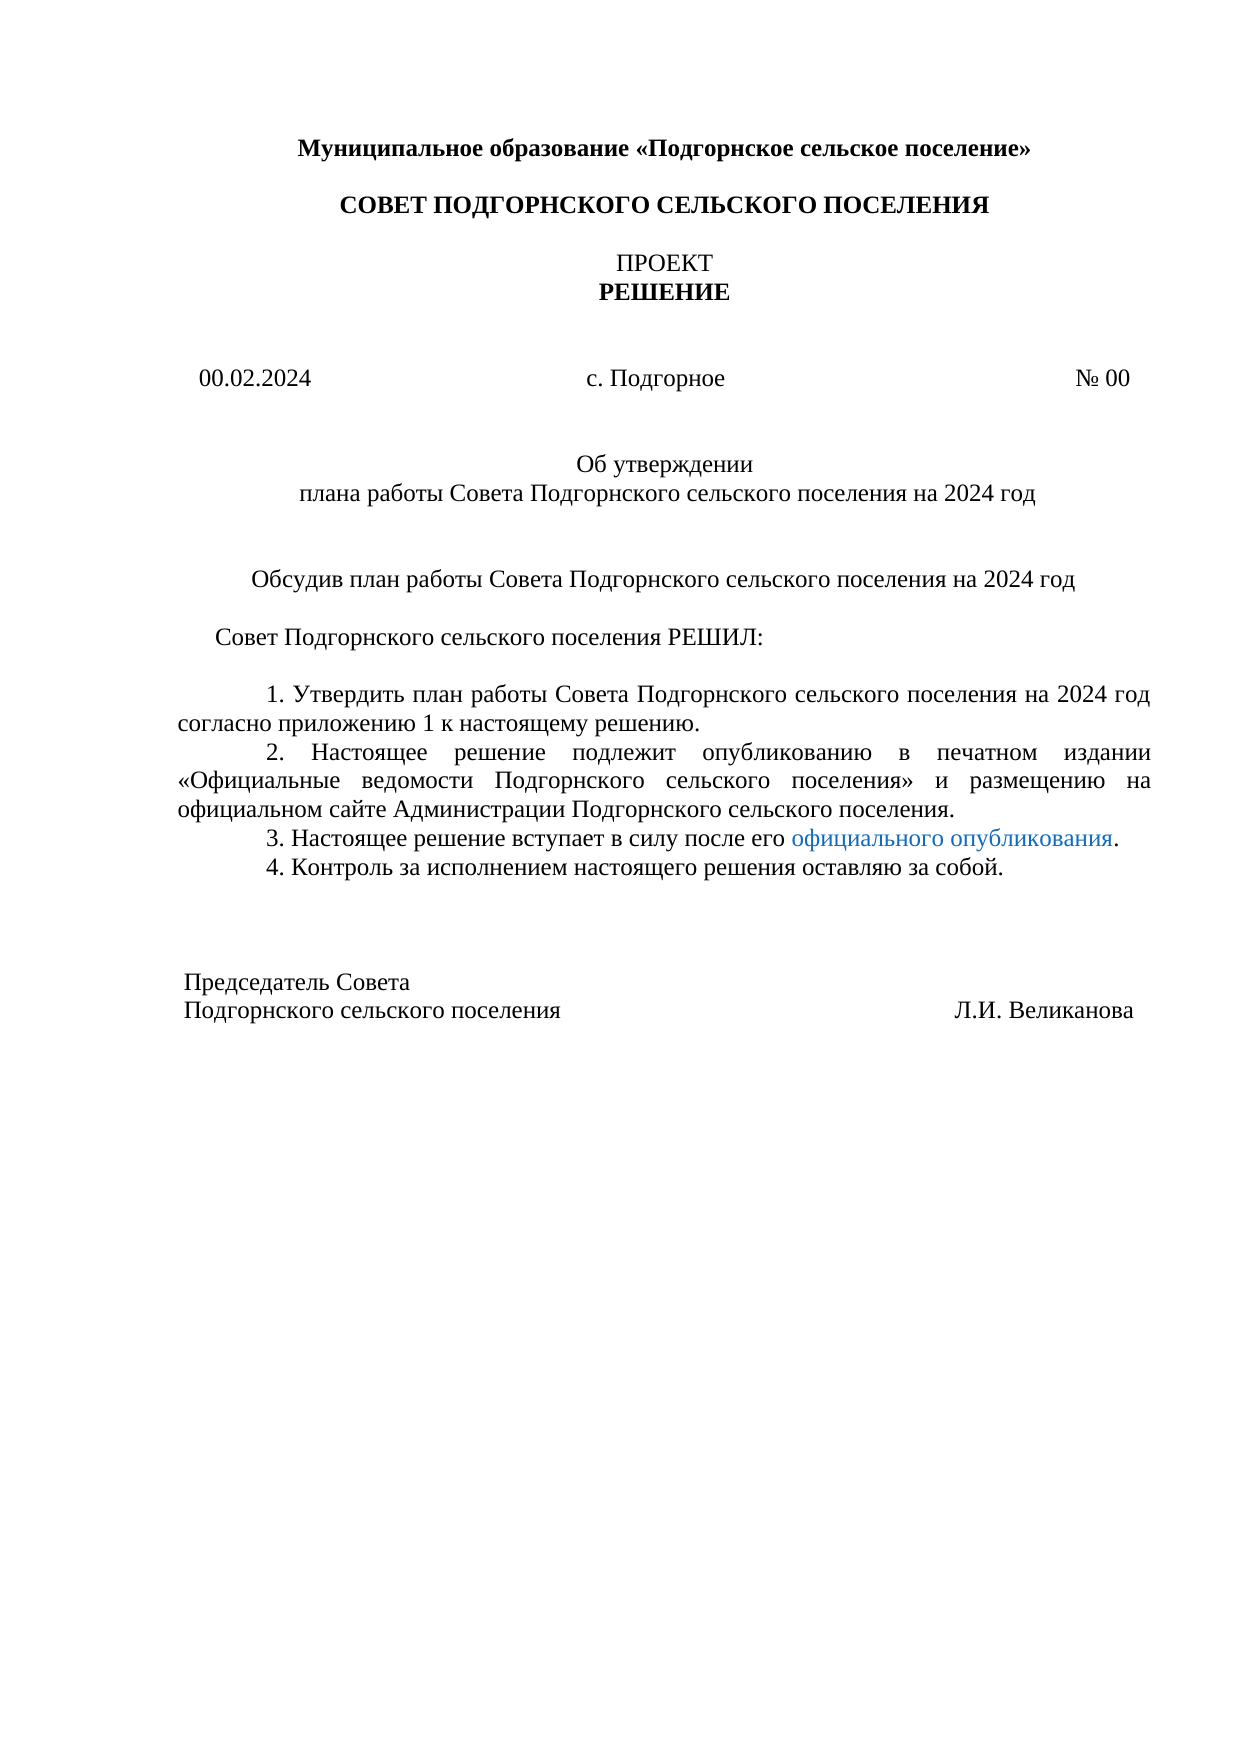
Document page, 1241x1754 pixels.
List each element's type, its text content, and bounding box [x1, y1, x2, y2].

text 00.02.2024 с. Подгорное № 00 [177, 363, 1152, 392]
subtitle РЕШЕНИЕ [177, 277, 1152, 305]
text 4. Контроль за исполнением настоящего решения оставляю за собой. [177, 852, 1152, 880]
text 1. Утвердить план работы Совета Подгорнского сельского поселения на 2024 год согласно приложению 1 к настоящему решению. [177, 679, 1152, 737]
text плана работы Совета Подгорнского сельского поселения на 2024 год [177, 478, 1152, 507]
text Обсудив план работы Совета Подгорнского сельского поселения на 2024 год [177, 564, 1152, 593]
text Подгорнского сельского поселения Л.И. Великанова [177, 995, 1152, 1024]
text 2. Настоящее решение подлежит опубликованию в печатном издании «Официальные ведомости Подгорнского сельского поселения» и размещению на официальном сайте Администрации Подгорнского сельского поселения. [177, 737, 1152, 823]
text 3. Настоящее решение вступает в силу после его официального опубликования. [177, 823, 1152, 852]
subtitle Муниципальное образование «Подгорнское сельское поселение» [177, 133, 1152, 162]
subtitle СОВЕТ ПОДГОРНСКОГО СЕЛЬСКОГО ПОСЕЛЕНИЯ [177, 190, 1152, 219]
text Председатель Совета [177, 967, 1152, 995]
text ПРОЕКТ [177, 248, 1152, 277]
text Об утверждении [177, 449, 1152, 478]
text Совет Подгорнского сельского поселения РЕШИЛ: [177, 622, 1152, 650]
